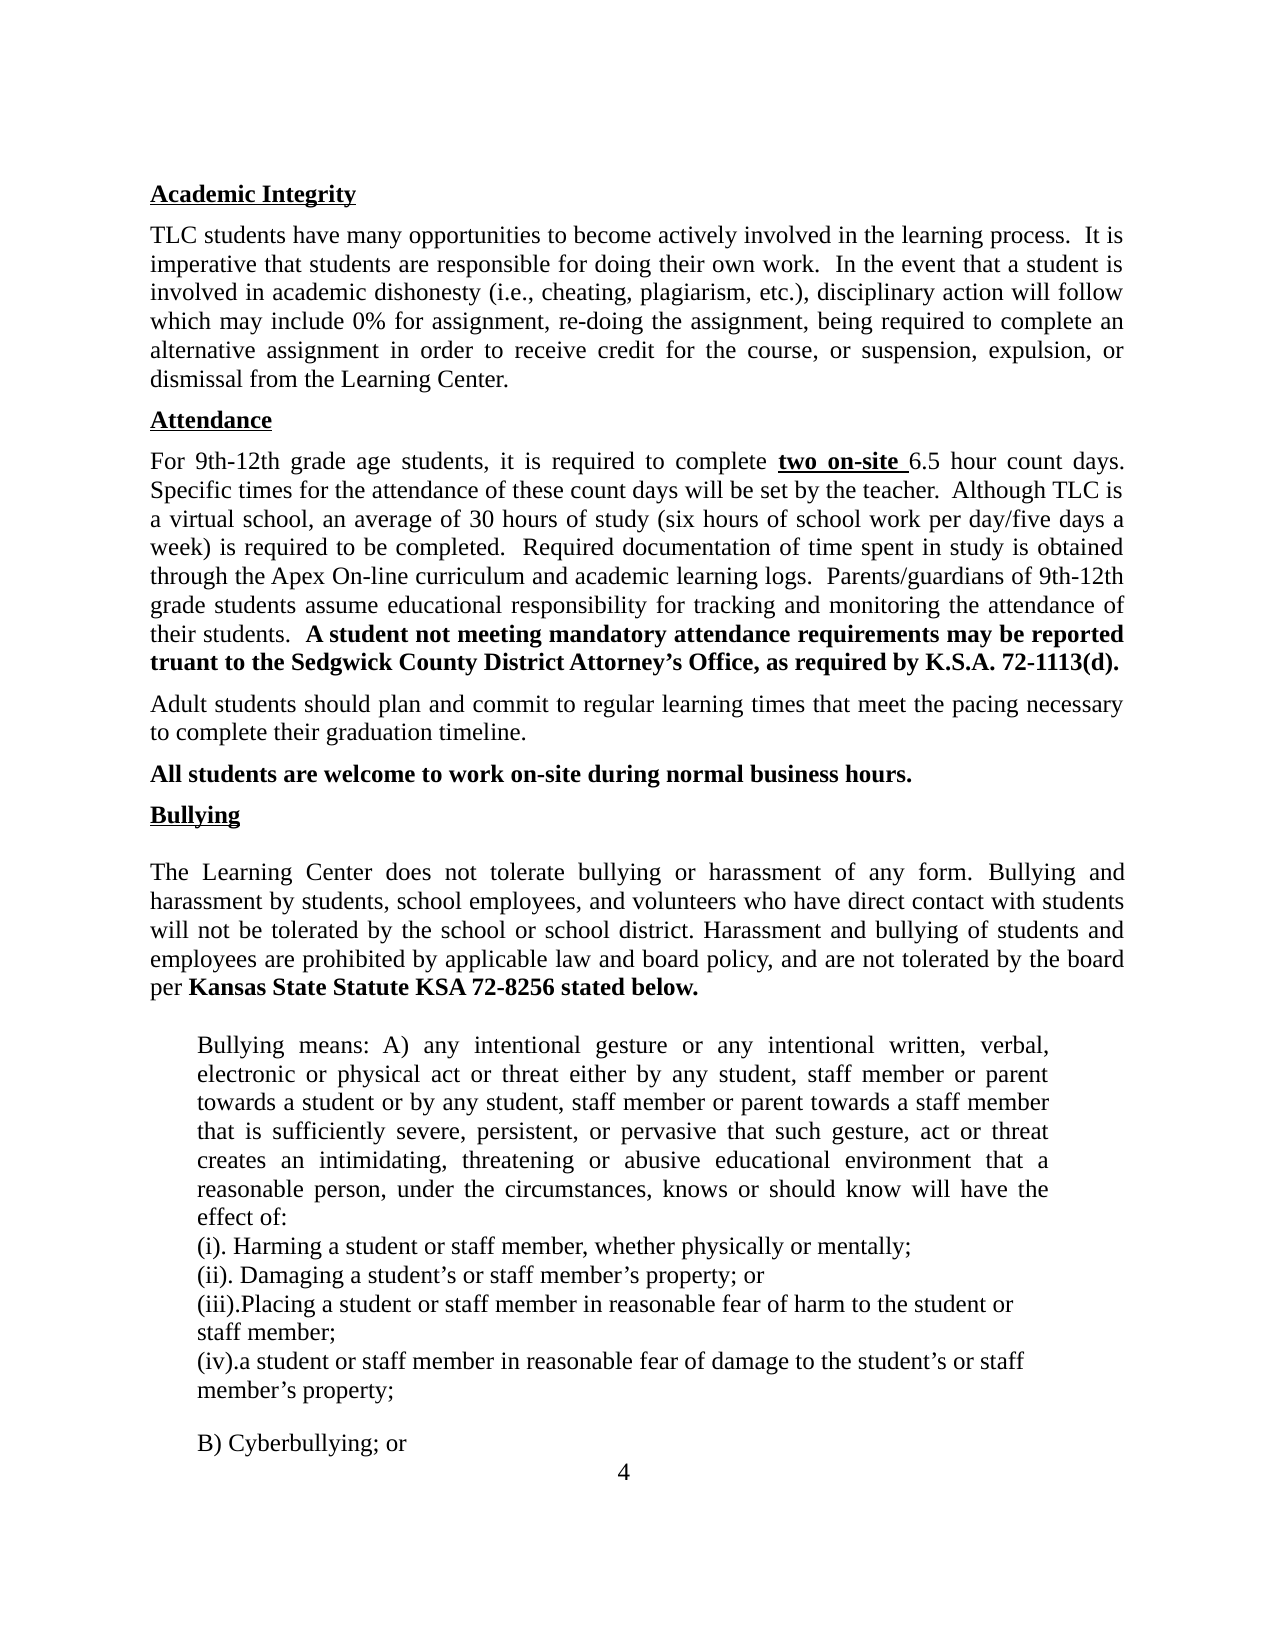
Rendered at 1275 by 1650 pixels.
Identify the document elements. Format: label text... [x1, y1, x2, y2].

text B) Cyberbullying; or [197, 1428, 1050, 1457]
text For 9th-12th grade age students, it is required to complete two on-site 6.5 hour count days. Specific times for the attendance of these count days will be set by the teacher. Although TLC is a virtual school, an average of 30 hours of study (six hours of school work per day/five days a week) is required to be completed. Required documentation of time spent in study is obtained through the Apex On-line curriculum and academic learning logs. Parents/guardians of 9th-12th grade students assume educational responsibility for tracking and monitoring the attendance of their students. A student not meeting mandatory attendance requirements may be reported truant to the Sedgwick County District Attorney’s Office, as required by K.S.A. 72-1113(d). [150, 446, 1125, 676]
text Bullying means: A) any intentional gesture or any intentional written, verbal, electronic or physical act or threat either by any student, staff member or parent towards a student or by any student, staff member or parent towards a staff member that is sufficiently severe, persistent, or pervasive that such gesture, act or threat creates an intimidating, threatening or abusive educational environment that a reasonable person, under the circumstances, knows or should know will have the effect of: (i). Harming a student or staff member, whether physically or mentally; [197, 1030, 1050, 1260]
text Bullying [150, 800, 1125, 829]
text All students are welcome to work on-site during normal business hours. [150, 759, 1125, 787]
text (iii).Placing a student or staff member in reasonable fear of harm to the student or staff member; (iv).a student or staff member in reasonable fear of damage to the student’s or staff member’s property; [197, 1289, 1050, 1428]
text The Learning Center does not tolerate bullying or harassment of any form. Bullying and harassment by students, school employees, and volunteers who have direct contact with students will not be tolerated by the school or school district. Harassment and bullying of students and employees are prohibited by applicable law and board policy, and are not tolerated by the board per Kansas State Statute KSA 72-8256 stated below. [150, 857, 1125, 1001]
text 4 [197, 1457, 1050, 1485]
text Attendance [150, 405, 1125, 434]
text (ii). Damaging a student’s or staff member’s property; or [197, 1260, 1050, 1289]
text Academic Integrity [150, 179, 1125, 207]
text TLC students have many opportunities to become actively involved in the learning process. It is imperative that students are responsible for doing their own work. In the event that a student is involved in academic dishonesty (i.e., cheating, plagiarism, etc.), disciplinary action will follow which may include 0% for assignment, re-doing the assignment, being required to complete an alternative assignment in order to receive credit for the course, or suspension, expulsion, or dismissal from the Learning Center. [150, 220, 1125, 392]
text Adult students should plan and commit to regular learning times that meet the pacing necessary to complete their graduation timeline. [150, 689, 1125, 746]
